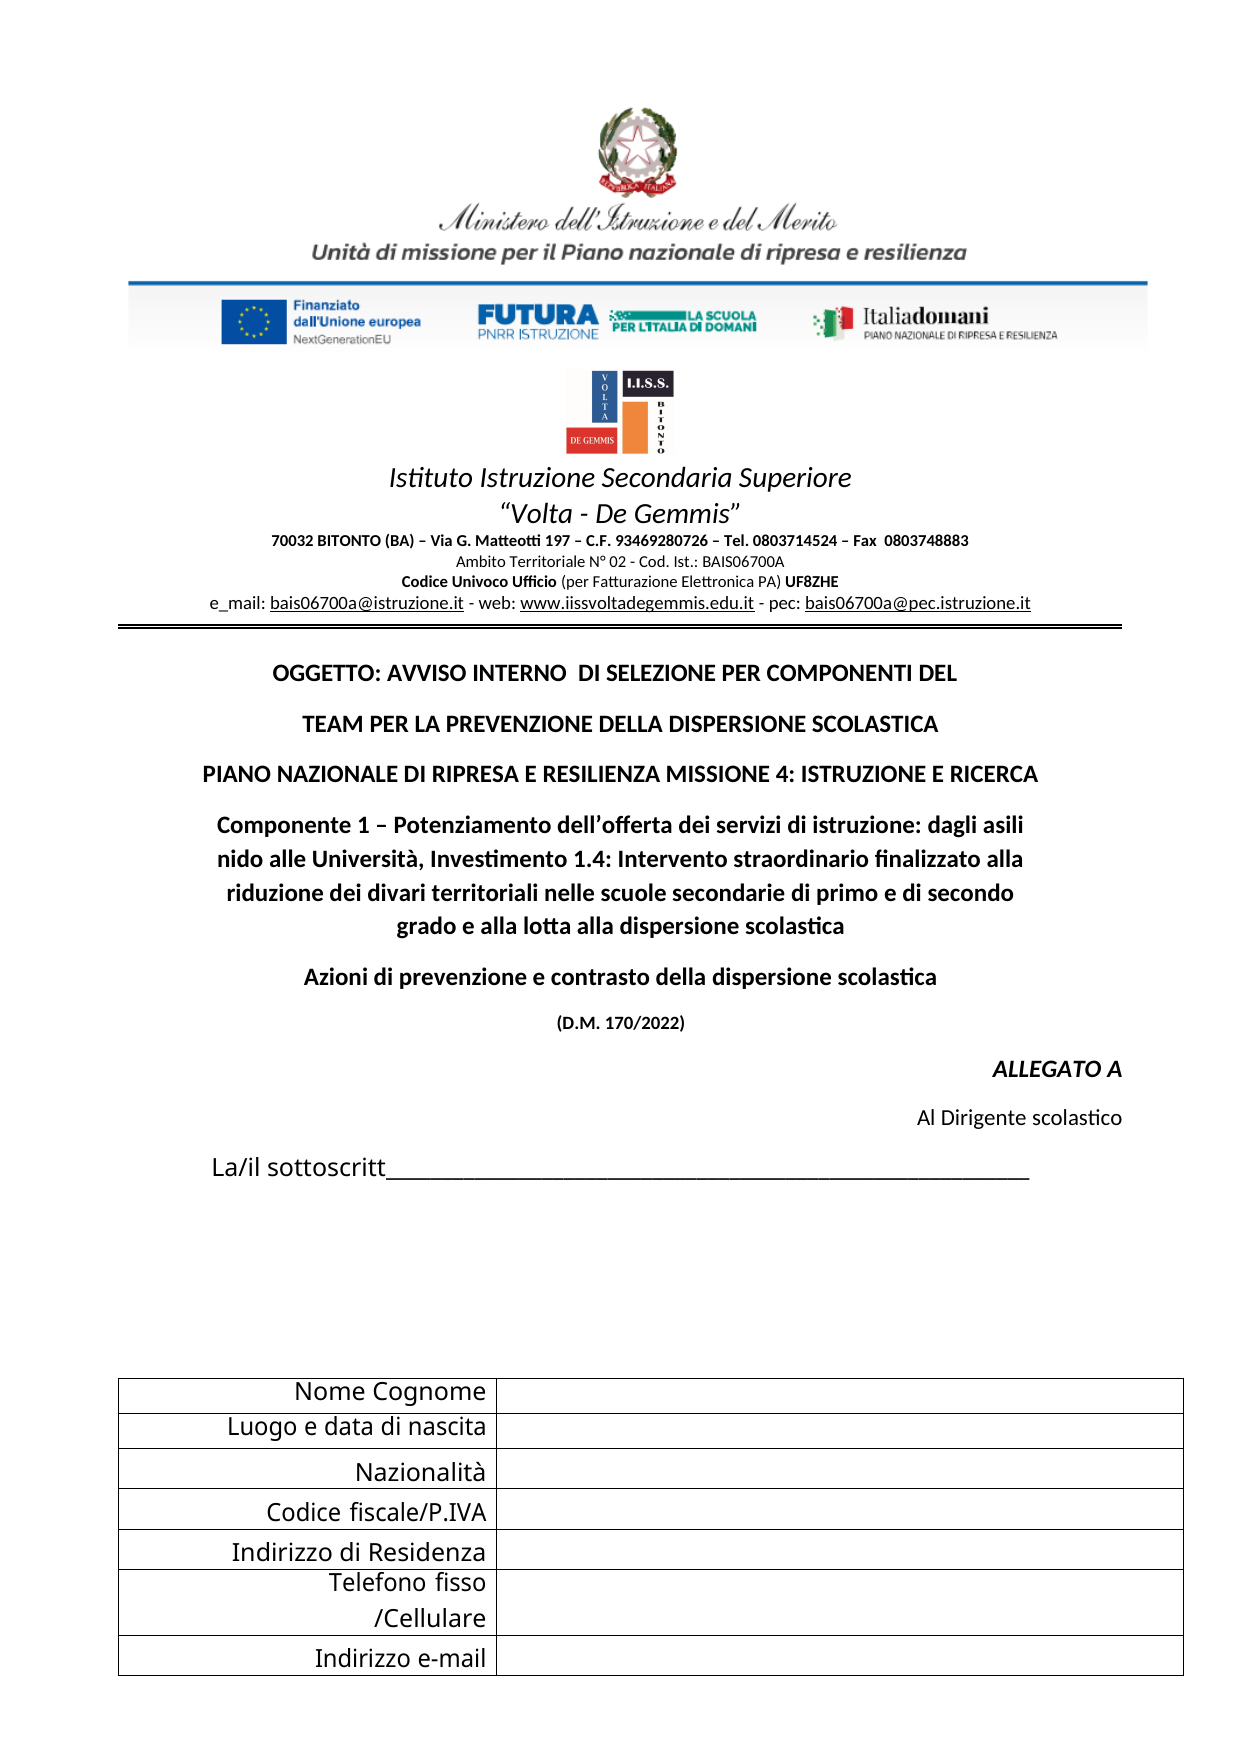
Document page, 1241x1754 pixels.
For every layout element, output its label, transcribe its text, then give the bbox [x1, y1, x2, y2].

text Azioni di prevenzione e contrasto della dispersione scolastica [197, 961, 1044, 992]
table_cell Telefono fisso /Cellulare [119, 1570, 496, 1635]
table_cell Nazionalità [119, 1449, 496, 1488]
table_cell Codice fiscale/P.IVA [119, 1489, 496, 1529]
table_cell [497, 1530, 1183, 1569]
table_cell [497, 1636, 1183, 1675]
table_header [497, 1379, 1183, 1413]
table_cell Luogo e data di nascita [119, 1414, 496, 1448]
picture [118, 75, 1157, 455]
text ALLEGATO A [143, 1054, 1122, 1084]
table_cell [497, 1570, 1183, 1635]
text (D.M. 170/2022) [197, 1012, 1044, 1034]
text Al Dirigente scolastico [118, 1103, 1122, 1131]
table_cell [497, 1449, 1183, 1488]
text OGGETTO: AVVISO INTERNO DI SELEZIONE PER COMPONENTI DEL [118, 657, 1044, 688]
table_cell [497, 1489, 1183, 1529]
text TEAM PER LA PREVENZIONE DELLA DISPERSIONE SCOLASTICA [197, 708, 1044, 738]
text PIANO NAZIONALE DI RIPRESA E RESILIENZA MISSIONE 4: ISTRUZIONE E RICERCA [197, 758, 1044, 789]
text Componente 1 – Potenziamento dell’offerta dei servizi di istruzione: dagli asili nido alle Università, Investimento 1.4: Intervento straordinario finalizzato alla riduzione dei divari territoriali nelle scuole secondarie di primo e di secondo grado e alla lotta alla dispersione scolastica [197, 809, 1044, 941]
table_header Nome Cognome [119, 1379, 496, 1413]
table_cell Indirizzo e-mail [119, 1636, 496, 1675]
text La/il sottoscritt__________________________________________________________ [118, 1150, 1122, 1184]
table_cell Indirizzo di Residenza [119, 1530, 496, 1569]
table_cell [497, 1414, 1183, 1448]
